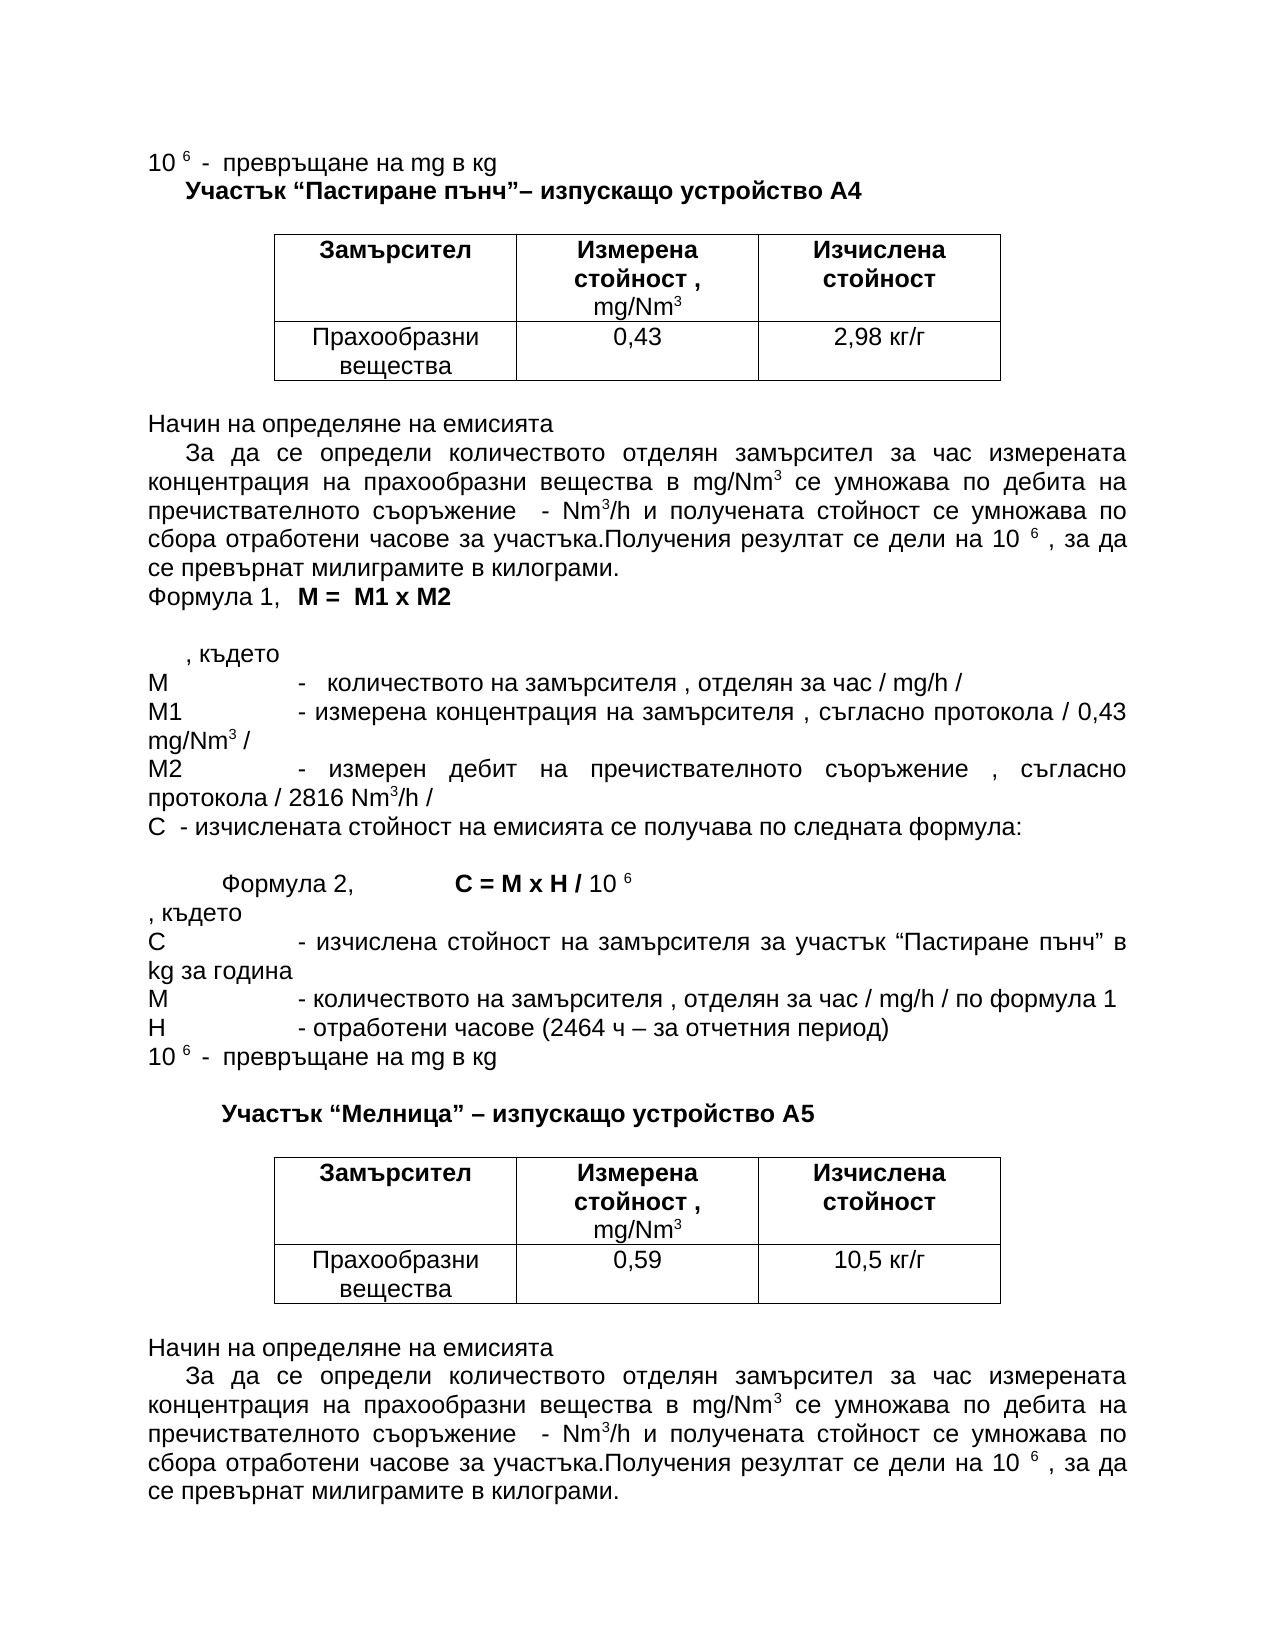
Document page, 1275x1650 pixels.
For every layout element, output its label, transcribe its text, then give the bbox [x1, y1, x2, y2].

text Начин на определяне на емисията [148, 1333, 1127, 1361]
text С - изчислената стойност на емисията се получава по следната формула: [148, 812, 1127, 841]
text М1 - измерена концентрация на замърсителя , съгласно протокола / 0,43 mg/Nm3 / [148, 697, 1127, 754]
list Участък “Пастиране пънч”– изпускащо устройство А4 [148, 176, 1127, 205]
text 10 6 - превръщане на mg в кg [148, 1042, 1127, 1071]
text , където [148, 898, 1127, 927]
text М2 - измерен дебит на пречиствателното съоръжение , съгласно протокола / 2816 Nm3/h / [148, 754, 1127, 812]
table_header Измерена стойност , mg/Nm3 [517, 235, 758, 321]
table_cell 0,59 [517, 1245, 758, 1303]
text H - отработени часове (2464 ч – за отчетния период) [148, 1013, 1127, 1042]
table_header Изчислена стойност [759, 235, 1000, 321]
text Формула 2, С = М х H / 10 6 [148, 869, 1127, 898]
text Участък “Мелница” – изпускащо устройство А5 [148, 1099, 1127, 1128]
text 10 6 - превръщане на mg в кg [148, 148, 1127, 176]
text М - количеството на замърсителя , отделян за час / mg/h / [148, 668, 1127, 697]
table_header Замърсител [275, 235, 516, 321]
text С - изчислена стойност на замърсителя за участък “Пастиране пънч” в kg за година [148, 927, 1127, 984]
table_cell 0,43 [517, 322, 758, 380]
text Начин на определяне на емисията [148, 409, 1127, 438]
table_header Измерена стойност , mg/Nm3 [517, 1158, 758, 1244]
table_header Замърсител [275, 1158, 516, 1244]
list За да се определи количеството отделян замърсител за час измерената концентрация на прахообразни вещества в mg/Nm3 се умножава по дебита на пречиствателното съоръжение - Nm3/h и получената стойност се умножава по сбора отработени часове за участъка.Получения резултат се дели на 10 6 , за да се превърнат милиграмите в килограми. [148, 1361, 1127, 1505]
table_cell Прахообразни вещества [275, 1245, 516, 1303]
table_header Изчислена стойност [759, 1158, 1000, 1244]
text Формула 1, М = М1 х М2 [148, 582, 1127, 611]
text , където [185, 639, 1127, 668]
text М - количеството на замърсителя , отделян за час / mg/h / по формула 1 [148, 984, 1127, 1013]
list За да се определи количеството отделян замърсител за час измерената концентрация на прахообразни вещества в mg/Nm3 се умножава по дебита на пречиствателното съоръжение - Nm3/h и получената стойност се умножава по сбора отработени часове за участъка.Получения резултат се дели на 10 6 , за да се превърнат милиграмите в килограми. [148, 438, 1127, 582]
table_cell Прахообразни вещества [275, 322, 516, 380]
table_cell 2,98 кг/г [759, 322, 1000, 380]
table_cell 10,5 кг/г [759, 1245, 1000, 1303]
